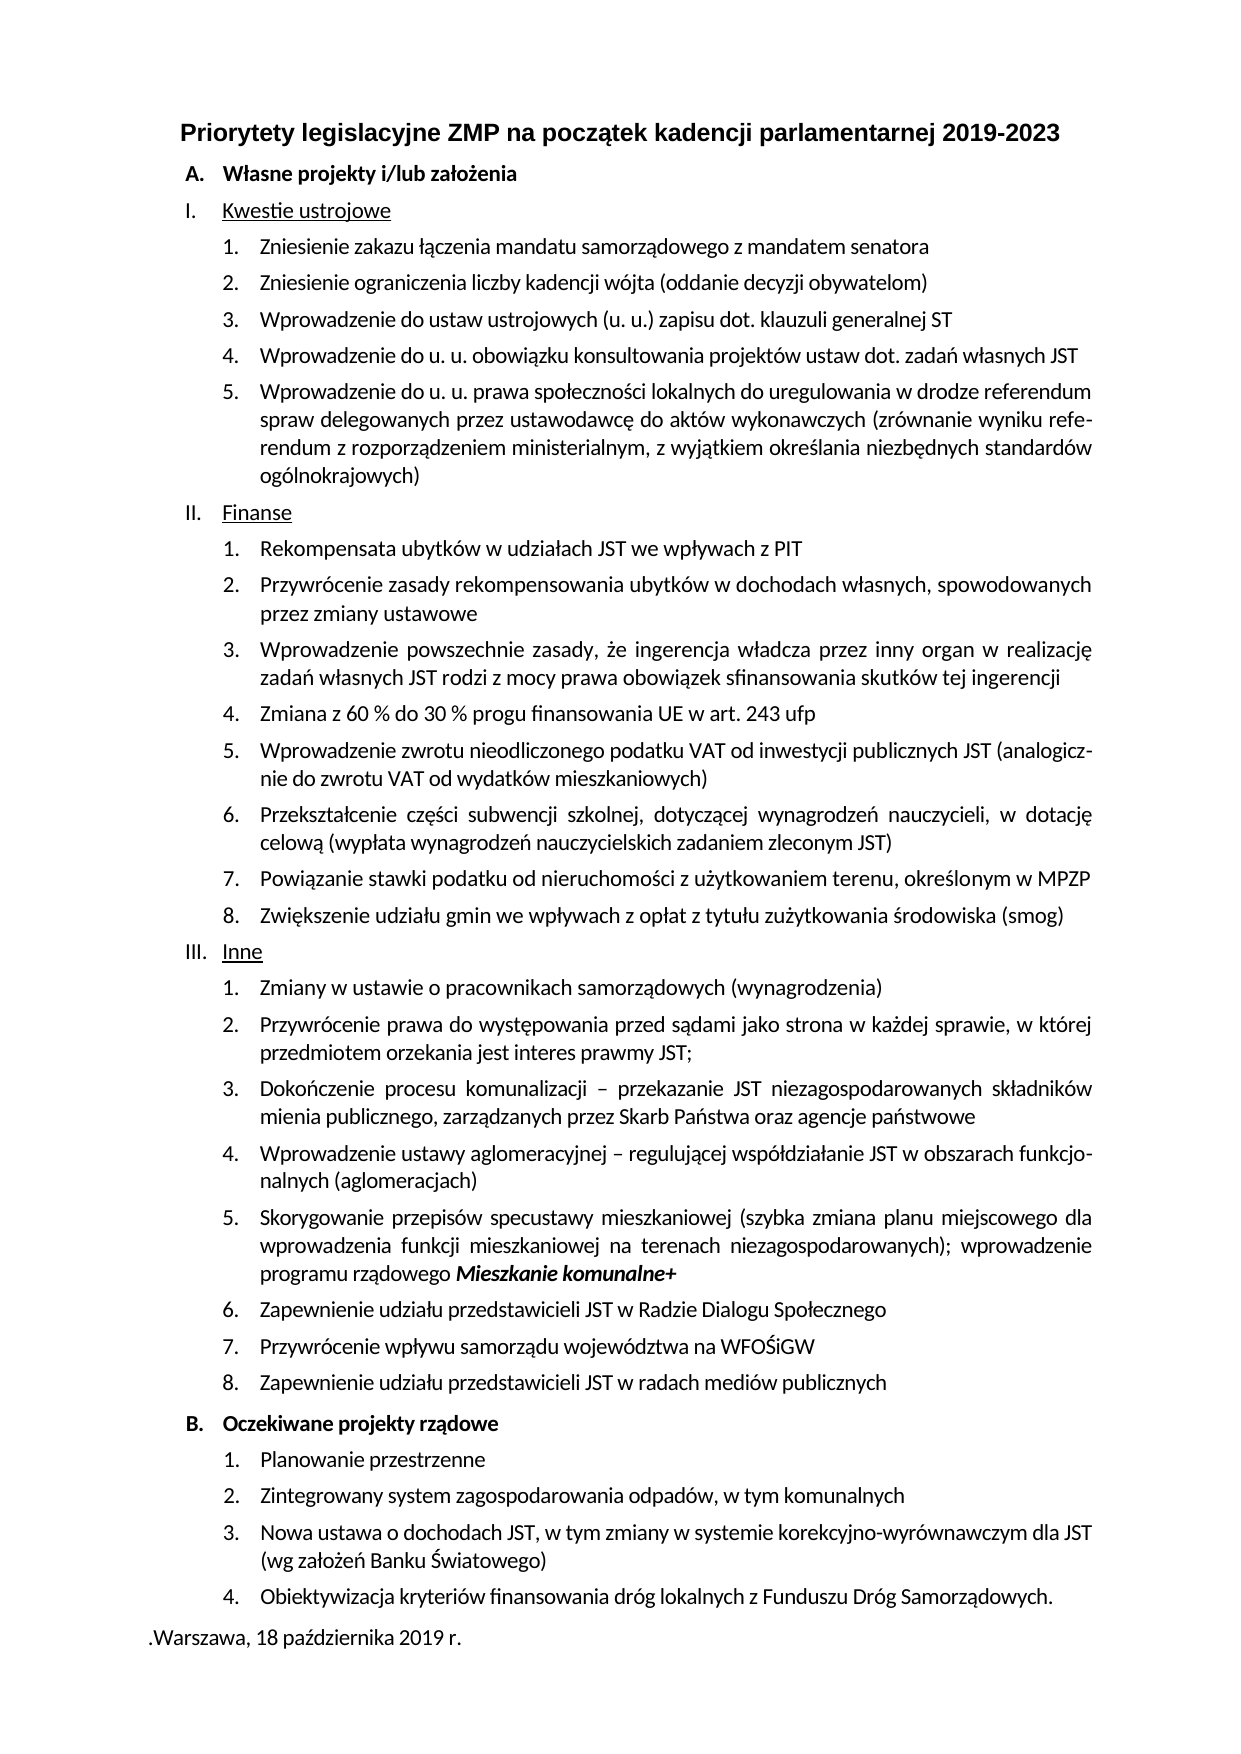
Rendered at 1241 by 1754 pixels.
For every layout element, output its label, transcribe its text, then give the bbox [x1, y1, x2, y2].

list Przekształcenie części subwencji szkolnej, dotyczącej wynagrodzeń nauczycieli, w dotację celową (wypłata wynagrodzeń nauczycielskich zadaniem zleconym JST) [223, 800, 1092, 856]
list Wprowadzenie zwrotu nieodliczonego podatku VAT od inwestycji publicznych JST (analogicznie do zwrotu VAT od wydatków mieszkaniowych) [223, 736, 1092, 792]
list Zapewnienie udziału przedstawicieli JST w Radzie Dialogu Społecznego [222, 1295, 1092, 1323]
list Inne [185, 937, 1092, 965]
list Dokończenie procesu komunalizacji – przekazanie JST niezagospodarowanych składników mienia publicznego, zarządzanych przez Skarb Państwa oraz agencje państwowe [222, 1074, 1092, 1130]
list Przywrócenie prawa do występowania przed sądami jako strona w każdej sprawie, w której przedmiotem orzekania jest interes prawmy JST; [222, 1010, 1092, 1066]
list Obiektywizacja kryteriów finansowania dróg lokalnych z Funduszu Dróg Samorządowych. [223, 1582, 1092, 1610]
list Zapewnienie udziału przedstawicieli JST w radach mediów publicznych [222, 1368, 1092, 1396]
list Zmiany w ustawie o pracownikach samorządowych (wynagrodzenia) [222, 973, 1092, 1002]
text Priorytety legislacyjne ZMP na początek kadencji parlamentarnej 2019-2023 [148, 118, 1092, 147]
list Wprowadzenie powszechnie zasady, że ingerencja władcza przez inny organ w realizację zadań własnych JST rodzi z mocy prawa obowiązek sfinansowania skutków tej ingerencji [223, 635, 1092, 691]
list Wprowadzenie do u. u. obowiązku konsultowania projektów ustaw dot. zadań własnych JST [222, 341, 1092, 369]
list Wprowadzenie do ustaw ustrojowych (u. u.) zapisu dot. klauzuli generalnej ST [222, 305, 1092, 333]
list Wprowadzenie ustawy aglomeracyjnej – regulującej współdziałanie JST w obszarach funkcjonalnych (aglomeracjach) [222, 1139, 1092, 1195]
list Powiązanie stawki podatku od nieruchomości z użytkowaniem terenu, określonym w MPZP [223, 864, 1092, 892]
text .Warszawa, 18 października 2019 r. [148, 1623, 1092, 1651]
list Zmiana z 60 % do 30 % progu finansowania UE w art. 243 ufp [223, 699, 1092, 727]
list Rekompensata ubytków w udziałach JST we wpływach z PIT [223, 534, 1092, 562]
list Zwiększenie udziału gmin we wpływach z opłat z tytułu zużytkowania środowiska (smog) [223, 901, 1092, 929]
list Nowa ustawa o dochodach JST, w tym zmiany w systemie korekcyjno-wyrównawczym dla JST (wg założeń Banku Światowego) [223, 1518, 1092, 1574]
list Finanse [185, 498, 1092, 526]
list Przywrócenie zasady rekompensowania ubytków w dochodach własnych, spowodowanych przez zmiany ustawowe [223, 571, 1092, 627]
list Kwestie ustrojowe [185, 196, 1092, 224]
list Zniesienie zakazu łączenia mandatu samorządowego z mandatem senatora [222, 232, 1092, 260]
list Skorygowanie przepisów specustawy mieszkaniowej (szybka zmiana planu miejscowego dla wprowadzenia funkcji mieszkaniowej na terenach niezagospodarowanych); wprowadzenie programu rządowego Mieszkanie komunalne+ [222, 1203, 1092, 1287]
list Oczekiwane projekty rządowe [186, 1409, 1092, 1437]
list Planowanie przestrzenne [223, 1445, 1092, 1473]
list Zniesienie ograniczenia liczby kadencji wójta (oddanie decyzji obywatelom) [222, 268, 1092, 296]
list Wprowadzenie do u. u. prawa społeczności lokalnych do uregulowania w drodze referendum spraw delegowanych przez ustawodawcę do aktów wykonawczych (zrównanie wyniku referendum z rozporządzeniem ministerialnym, z wyjątkiem określania niezbędnych standardów ogólnokrajowych) [222, 377, 1092, 489]
list Własne projekty i/lub założenia [185, 159, 1092, 187]
list Przywrócenie wpływu samorządu województwa na WFOŚiGW [222, 1332, 1092, 1360]
list Zintegrowany system zagospodarowania odpadów, w tym komunalnych [223, 1481, 1092, 1509]
